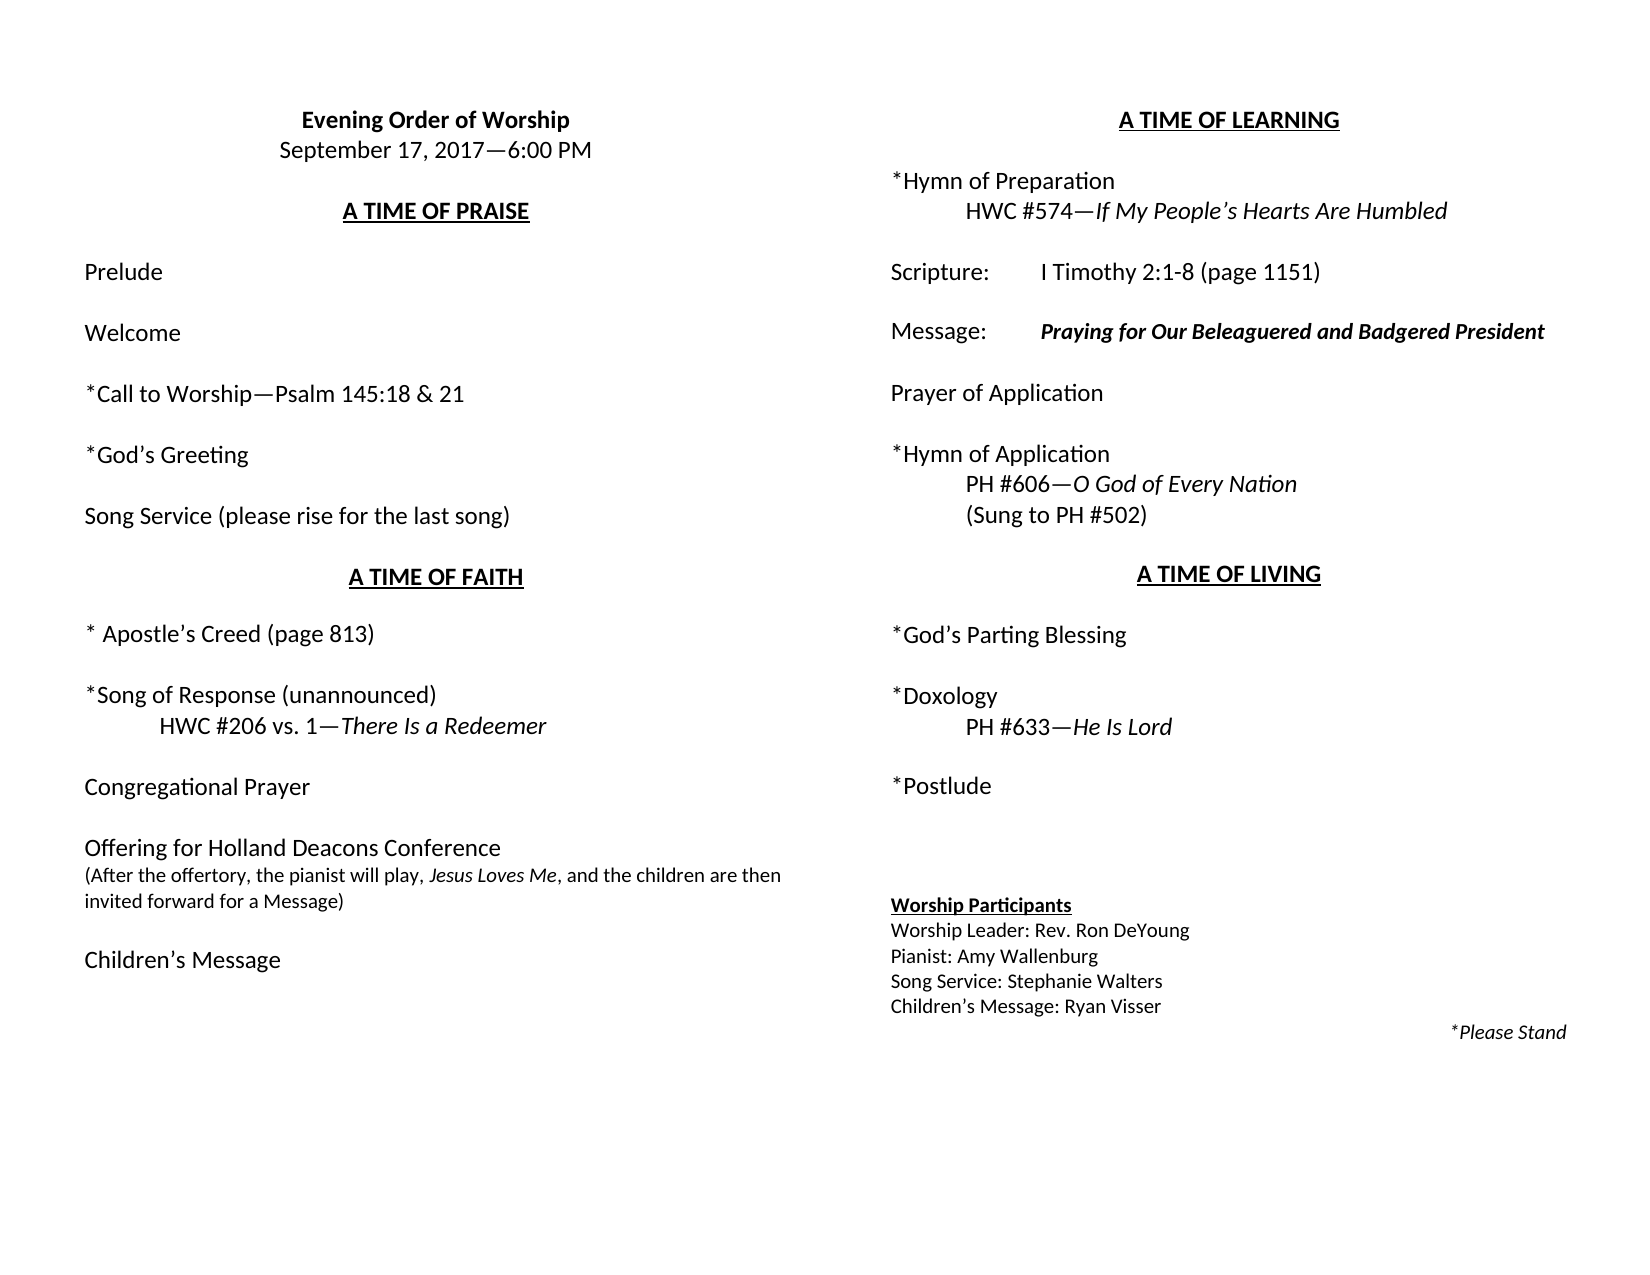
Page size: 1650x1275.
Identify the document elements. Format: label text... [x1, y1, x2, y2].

text *Song of Response (unannounced) [84, 679, 787, 710]
subtitle A TIME OF PRAISE [84, 195, 787, 226]
text *Hymn of Preparation [891, 165, 1567, 195]
text *God’s Parting Blessing [891, 619, 1567, 649]
text HWC #206 vs. 1—There Is a Redeemer [84, 710, 787, 741]
text (Sung to PH #502) [891, 499, 1567, 529]
subtitle Worship Participants [891, 892, 1567, 917]
text Children’s Message: Ryan Visser [891, 994, 1567, 1019]
text Prelude [84, 256, 787, 287]
text Scripture: I Timothy 2:1-8 (page 1151) [891, 256, 1567, 287]
text Offering for Holland Deacons Conference [84, 832, 787, 863]
subtitle A TIME OF LIVING [891, 558, 1567, 588]
text Congregational Prayer [84, 771, 787, 802]
text A TIME OF FAITH [84, 562, 787, 592]
text Pianist: Amy Wallenburg [891, 943, 1567, 968]
text * Apostle’s Creed (page 813) [84, 618, 787, 649]
text PH #633—He Is Lord [891, 711, 1567, 741]
text PH #606—O God of Every Nation [891, 468, 1567, 499]
text (After the offertory, the pianist will play, Jesus Loves Me, and the children are then invited forward for a Message) [84, 863, 787, 913]
text Message: Praying for Our Beleaguered and Badgered President [891, 316, 1567, 346]
text Song Service: Stephanie Walters [891, 968, 1567, 994]
text Song Service (please rise for the last song) [84, 501, 787, 531]
text Welcome [84, 317, 787, 348]
text *Call to Worship—Psalm 145:18 & 21 [84, 378, 787, 409]
text *God’s Greeting [84, 439, 787, 470]
text Worship Leader: Rev. Ron DeYoung [891, 917, 1567, 943]
text *Please Stand [1191, 1019, 1567, 1044]
text *Hymn of Application [891, 438, 1567, 468]
text HWC #574—If My People’s Hearts Are Humbled [891, 195, 1567, 226]
text *Doxology [891, 680, 1567, 711]
text Evening Order of Worship [84, 104, 787, 134]
text *Postlude [891, 770, 1567, 800]
text A TIME OF LEARNING [891, 104, 1567, 134]
text Children’s Message [84, 944, 787, 974]
text September 17, 2017—6:00 PM [84, 134, 787, 165]
text Prayer of Application [891, 377, 1567, 407]
